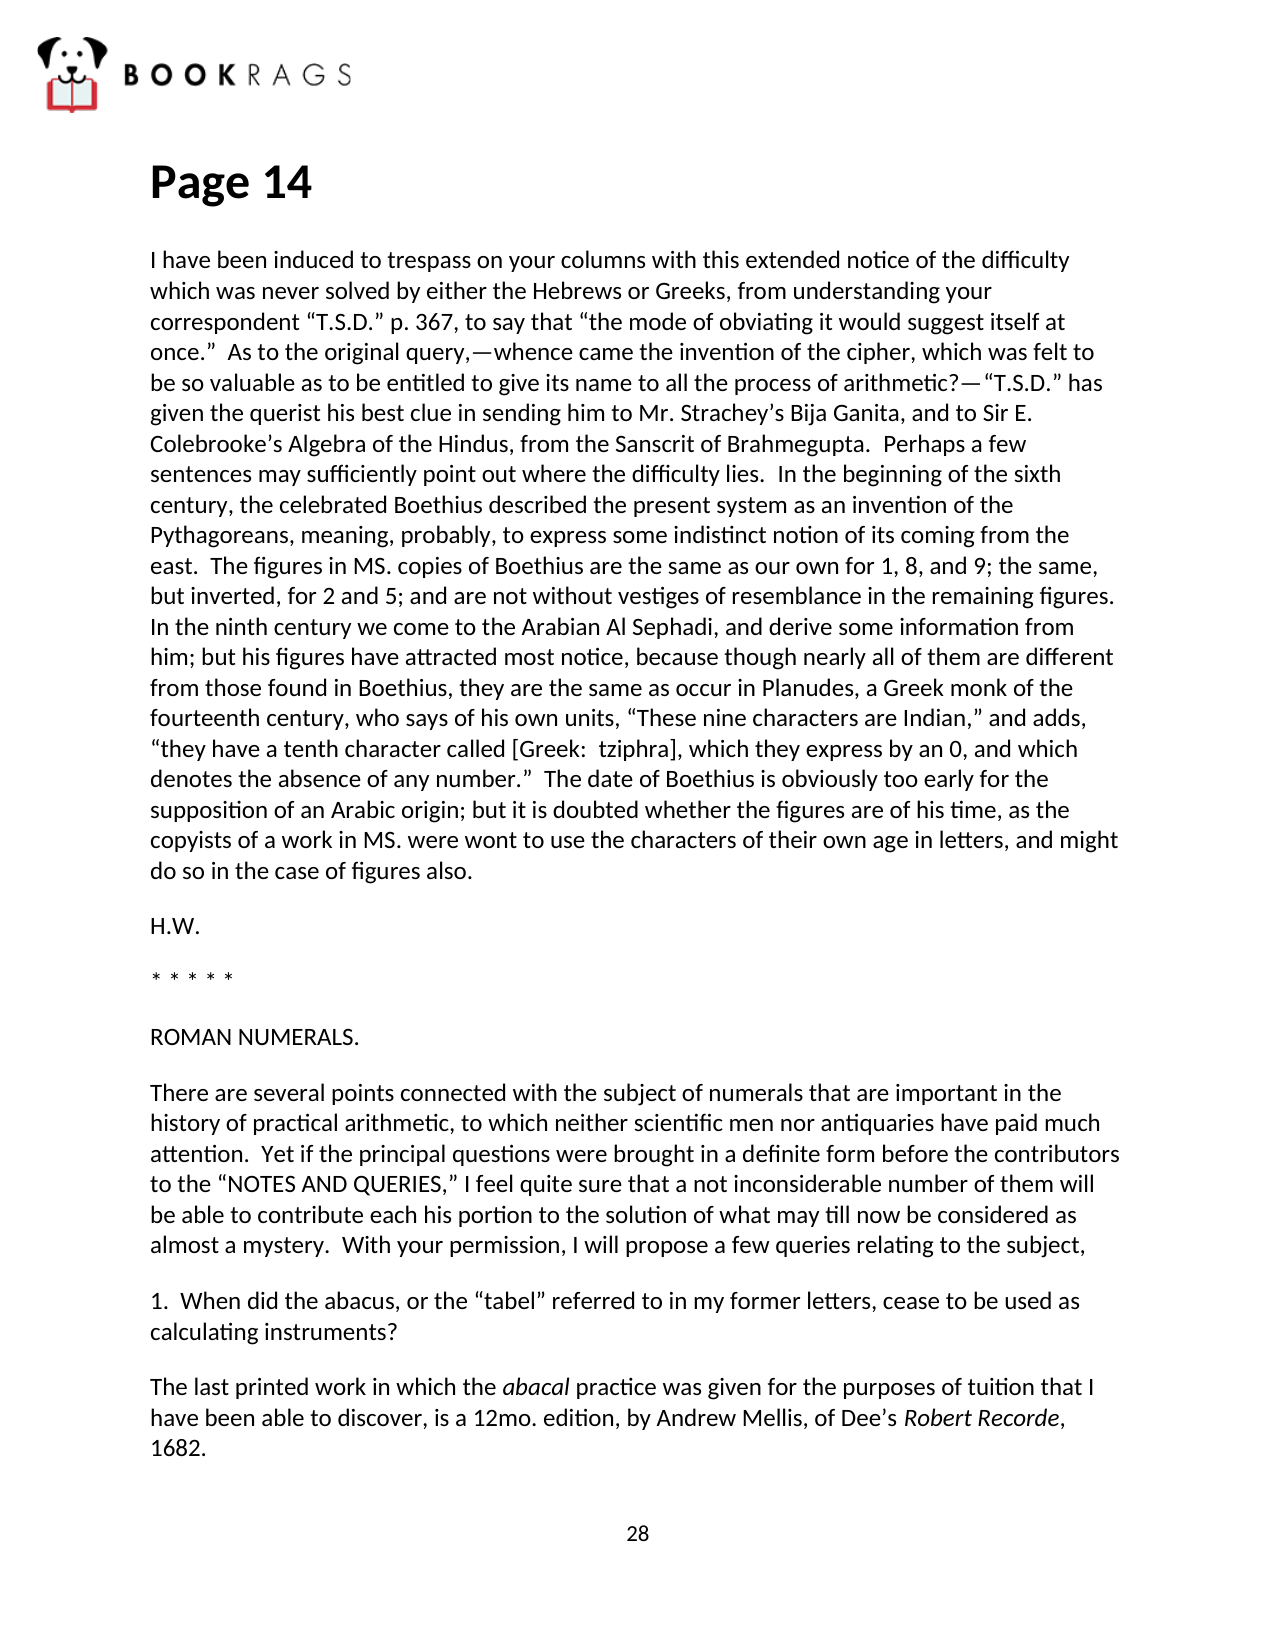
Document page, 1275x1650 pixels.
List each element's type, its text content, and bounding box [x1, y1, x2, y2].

text Page 14 [150, 150, 1125, 211]
text ROMAN NUMERALS. [150, 1022, 1125, 1052]
picture [37, 37, 351, 113]
text H.W. [150, 911, 1125, 941]
text * * * * * [150, 966, 1125, 997]
text There are several points connected with the subject of numerals that are important in the history of practical arithmetic, to which neither scientific men nor antiquaries have paid much attention. Yet if the principal questions were brought in a definite form before the contributors to the “NOTES AND QUERIES,” I feel quite sure that a not inconsiderable number of them will be able to contribute each his portion to the solution of what may till now be considered as almost a mystery. With your permission, I will propose a few queries relating to the subject, [150, 1077, 1125, 1260]
text 1. When did the abacus, or the “tabel” referred to in my former letters, cease to be used as calculating instruments? [150, 1285, 1125, 1346]
text The last printed work in which the abacal practice was given for the purposes of tuition that I have been able to discover, is a 12mo. edition, by Andrew Mellis, of Dee’s Robert Recorde, 1682. [150, 1371, 1125, 1463]
text I have been induced to trespass on your columns with this extended notice of the difficulty which was never solved by either the Hebrews or Greeks, from understanding your correspondent “T.S.D.” p. 367, to say that “the mode of obviating it would suggest itself at once.” As to the original query,—­whence came the invention of the cipher, which was felt to be so valuable as to be entitled to give its name to all the process of arithmetic?—­“T.S.D.” has given the querist his best clue in sending him to Mr. Strachey’s Bija Ganita, and to Sir E. Colebrooke’s Algebra of the Hindus, from the Sanscrit of Brahmegupta. Perhaps a few sentences may sufficiently point out where the difficulty lies. In the beginning of the sixth century, the celebrated Boethius described the present system as an invention of the Pythagoreans, meaning, probably, to express some indistinct notion of its coming from the east. The figures in MS. copies of Boethius are the same as our own for 1, 8, and 9; the same, but inverted, for 2 and 5; and are not without vestiges of resemblance in the remaining figures. In the ninth century we come to the Arabian Al Sephadi, and derive some information from him; but his figures have attracted most notice, because though nearly all of them are different from those found in Boethius, they are the same as occur in Planudes, a Greek monk of the fourteenth century, who says of his own units, “These nine characters are Indian,” and adds, “they have a tenth character called [Greek: tziphra], which they express by an 0, and which denotes the absence of any number.” The date of Boethius is obviously too early for the supposition of an Arabic origin; but it is doubted whether the figures are of his time, as the copyists of a work in MS. were wont to use the characters of their own age in letters, and might do so in the case of figures also. [150, 244, 1125, 886]
